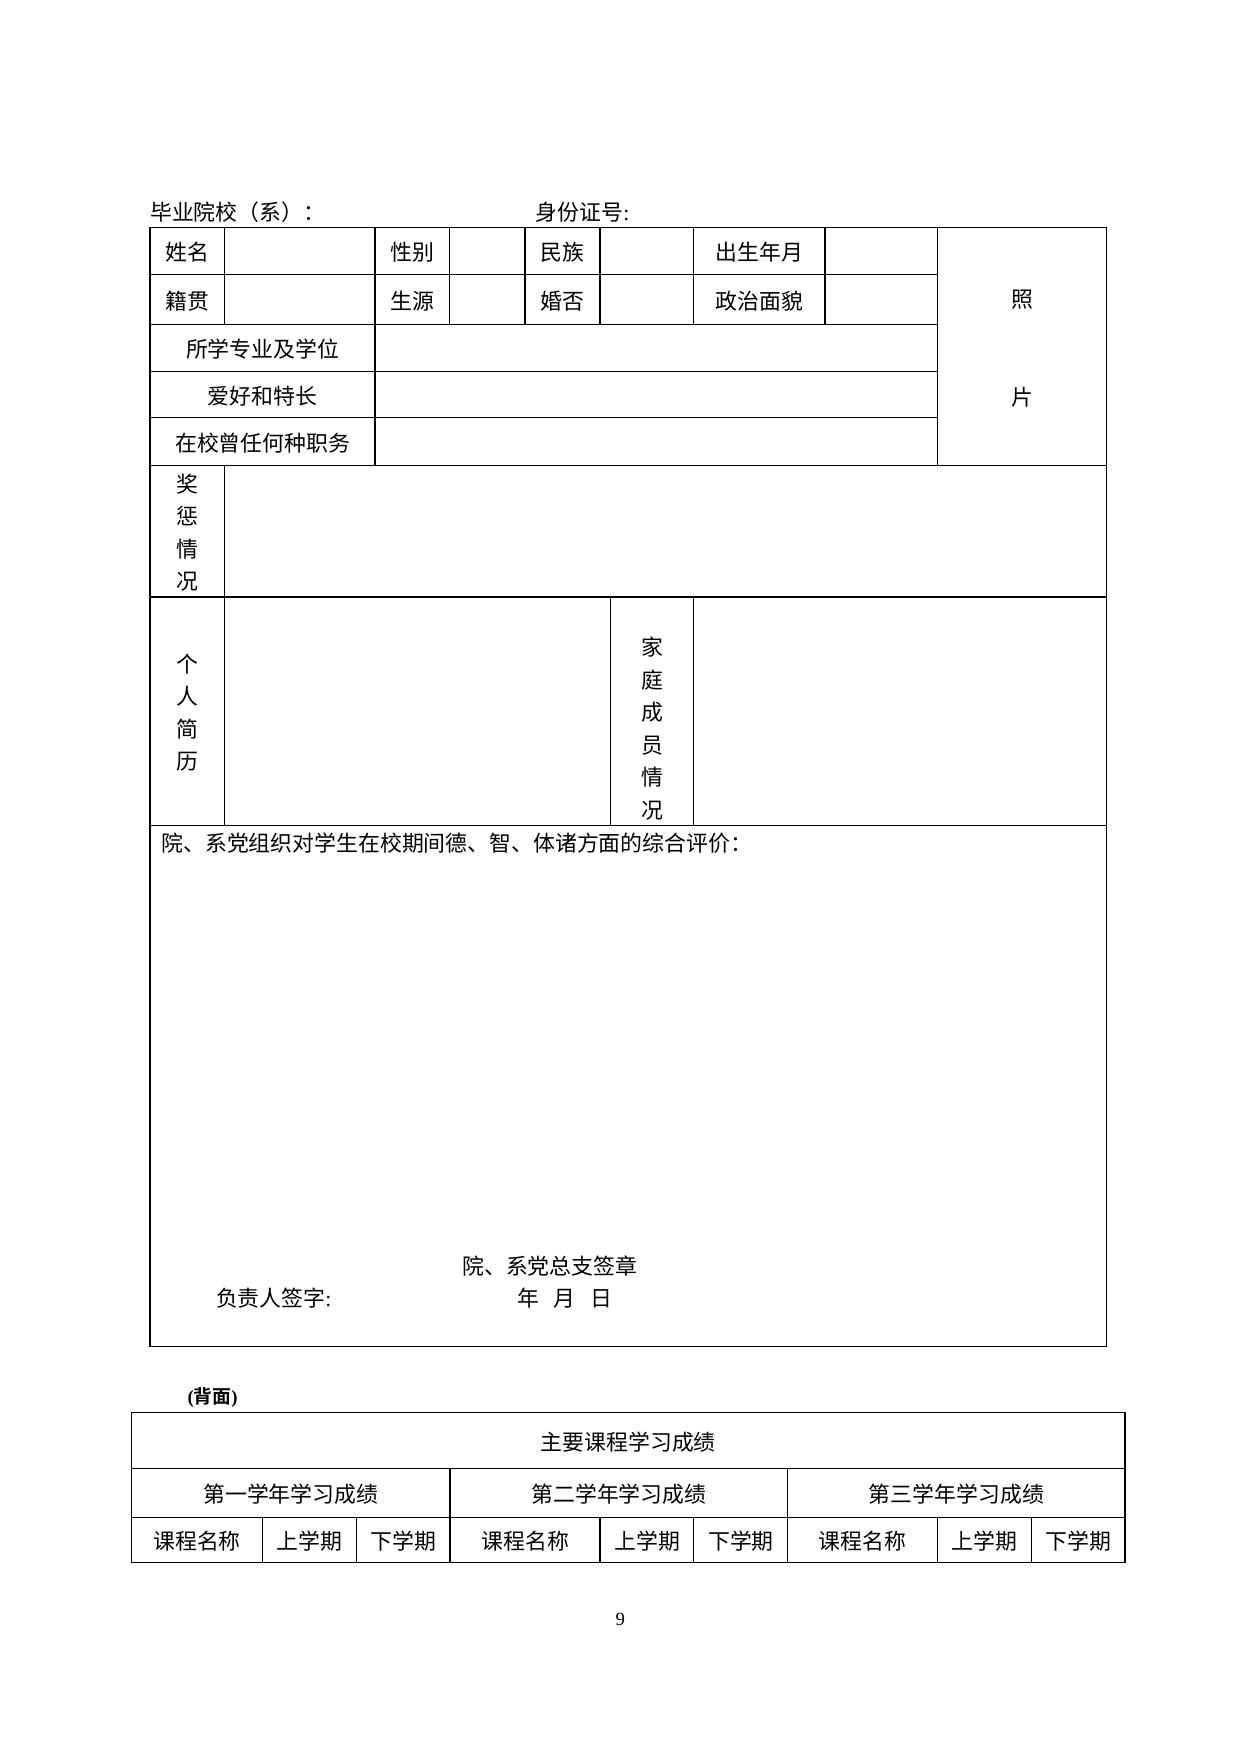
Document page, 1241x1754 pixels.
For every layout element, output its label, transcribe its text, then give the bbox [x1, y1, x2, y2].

table_header [450, 228, 524, 274]
table_cell 上学期 [601, 1518, 693, 1562]
table_cell 爱好和特长 [151, 372, 374, 417]
table_cell 上学期 [938, 1518, 1031, 1562]
table_cell 课程名称 [788, 1518, 937, 1562]
table_cell 个 人 简 历 [151, 598, 224, 825]
table_cell 生源 [376, 275, 449, 324]
table_cell 院、系党组织对学生在校期间德、智、体诸方面的综合评价： 院、系党总支签章 负责人签字: 年 月 日 [151, 826, 1106, 1346]
table_cell 第二学年学习成绩 [451, 1469, 787, 1517]
table_header 照 片 [938, 228, 1106, 465]
table_cell 第三学年学习成绩 [788, 1469, 1124, 1517]
table_cell [601, 275, 693, 324]
table_cell [225, 598, 610, 825]
table_header 性别 [376, 228, 449, 274]
table_cell [225, 275, 374, 324]
table_cell 下学期 [1032, 1518, 1124, 1562]
table_cell [376, 372, 937, 417]
table_cell 课程名称 [451, 1518, 599, 1562]
table_header [826, 228, 937, 274]
table_cell [376, 325, 937, 371]
table_cell 下学期 [357, 1518, 449, 1562]
table_cell 下学期 [694, 1518, 787, 1562]
table_cell [376, 418, 937, 465]
table_cell 上学期 [263, 1518, 356, 1562]
table_cell 所学专业及学位 [151, 325, 374, 371]
table_header 出生年月 [694, 228, 824, 274]
table_cell [826, 275, 937, 324]
table_header [601, 228, 693, 274]
table_cell [225, 466, 1106, 596]
text (背面) [187, 1379, 1053, 1412]
table_header [225, 228, 374, 274]
table_cell 课程名称 [132, 1518, 262, 1562]
table_cell [694, 598, 1106, 825]
table_cell 奖 惩 情 况 [151, 466, 224, 596]
table_cell 籍贯 [151, 275, 224, 324]
table_cell [450, 275, 524, 324]
table_header 民族 [526, 228, 599, 274]
table_header 主要课程学习成绩 [132, 1413, 1124, 1468]
table_header 姓名 [151, 228, 224, 274]
table_cell 第一学年学习成绩 [132, 1469, 449, 1517]
text 毕业院校（系）： 身份证号: [150, 194, 1087, 227]
table_cell 在校曾任何种职务 [151, 418, 374, 465]
table_cell 政治面貌 [694, 275, 824, 324]
table_cell 家 庭 成 员 情 况 [611, 598, 693, 825]
table_cell 婚否 [526, 275, 599, 324]
